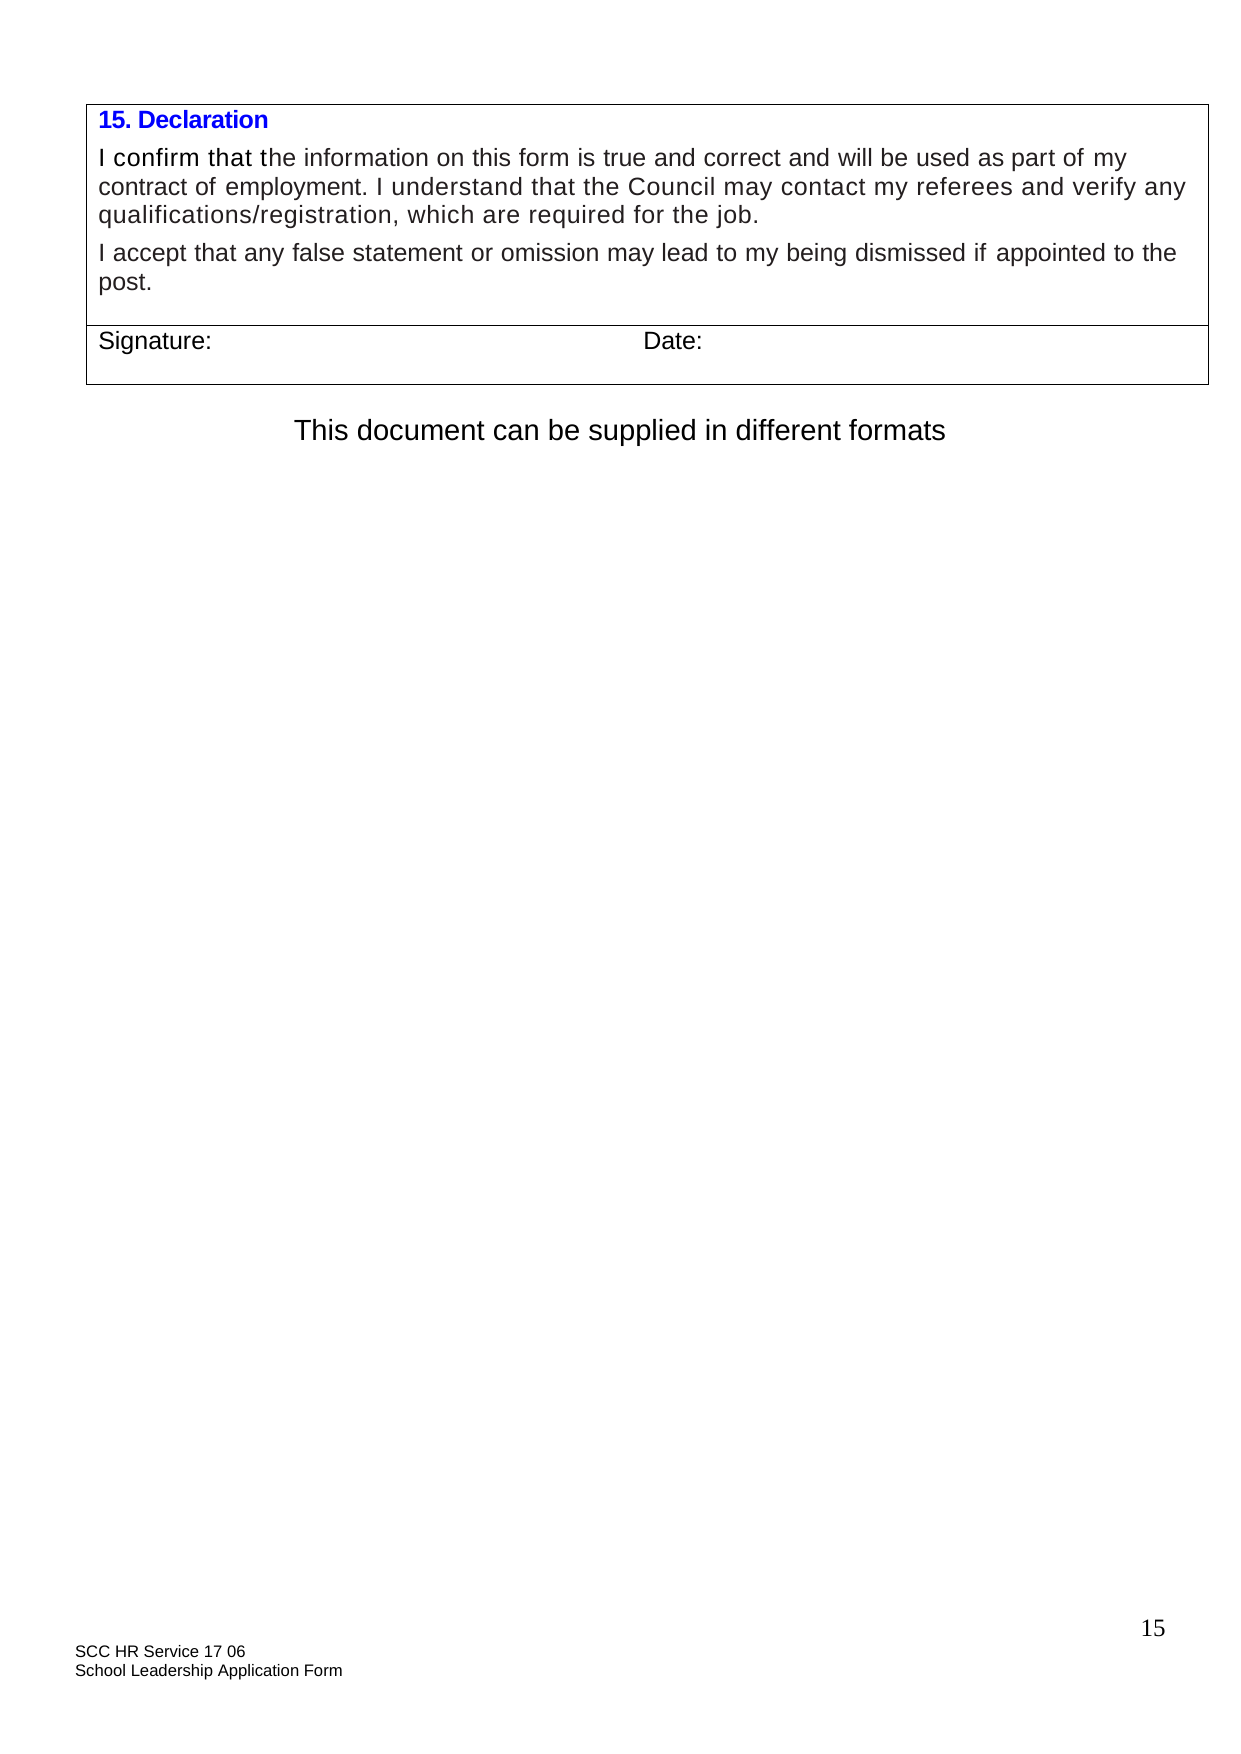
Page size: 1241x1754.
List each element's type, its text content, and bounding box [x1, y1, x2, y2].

table_cell Signature: [87, 326, 632, 384]
text This document can be supplied in different formats [75, 413, 1165, 447]
table_cell Date: [632, 326, 1208, 384]
table_header 15. Declaration I confirm that the information on this form is true and correct and will be used as part of my contract of employment. I understand that the Council may contact my referees and verify any qualifications/registration, which are required for the job. I accept that any false statement or omission may lead to my being dismissed if appointed to the post. [87, 105, 1208, 324]
